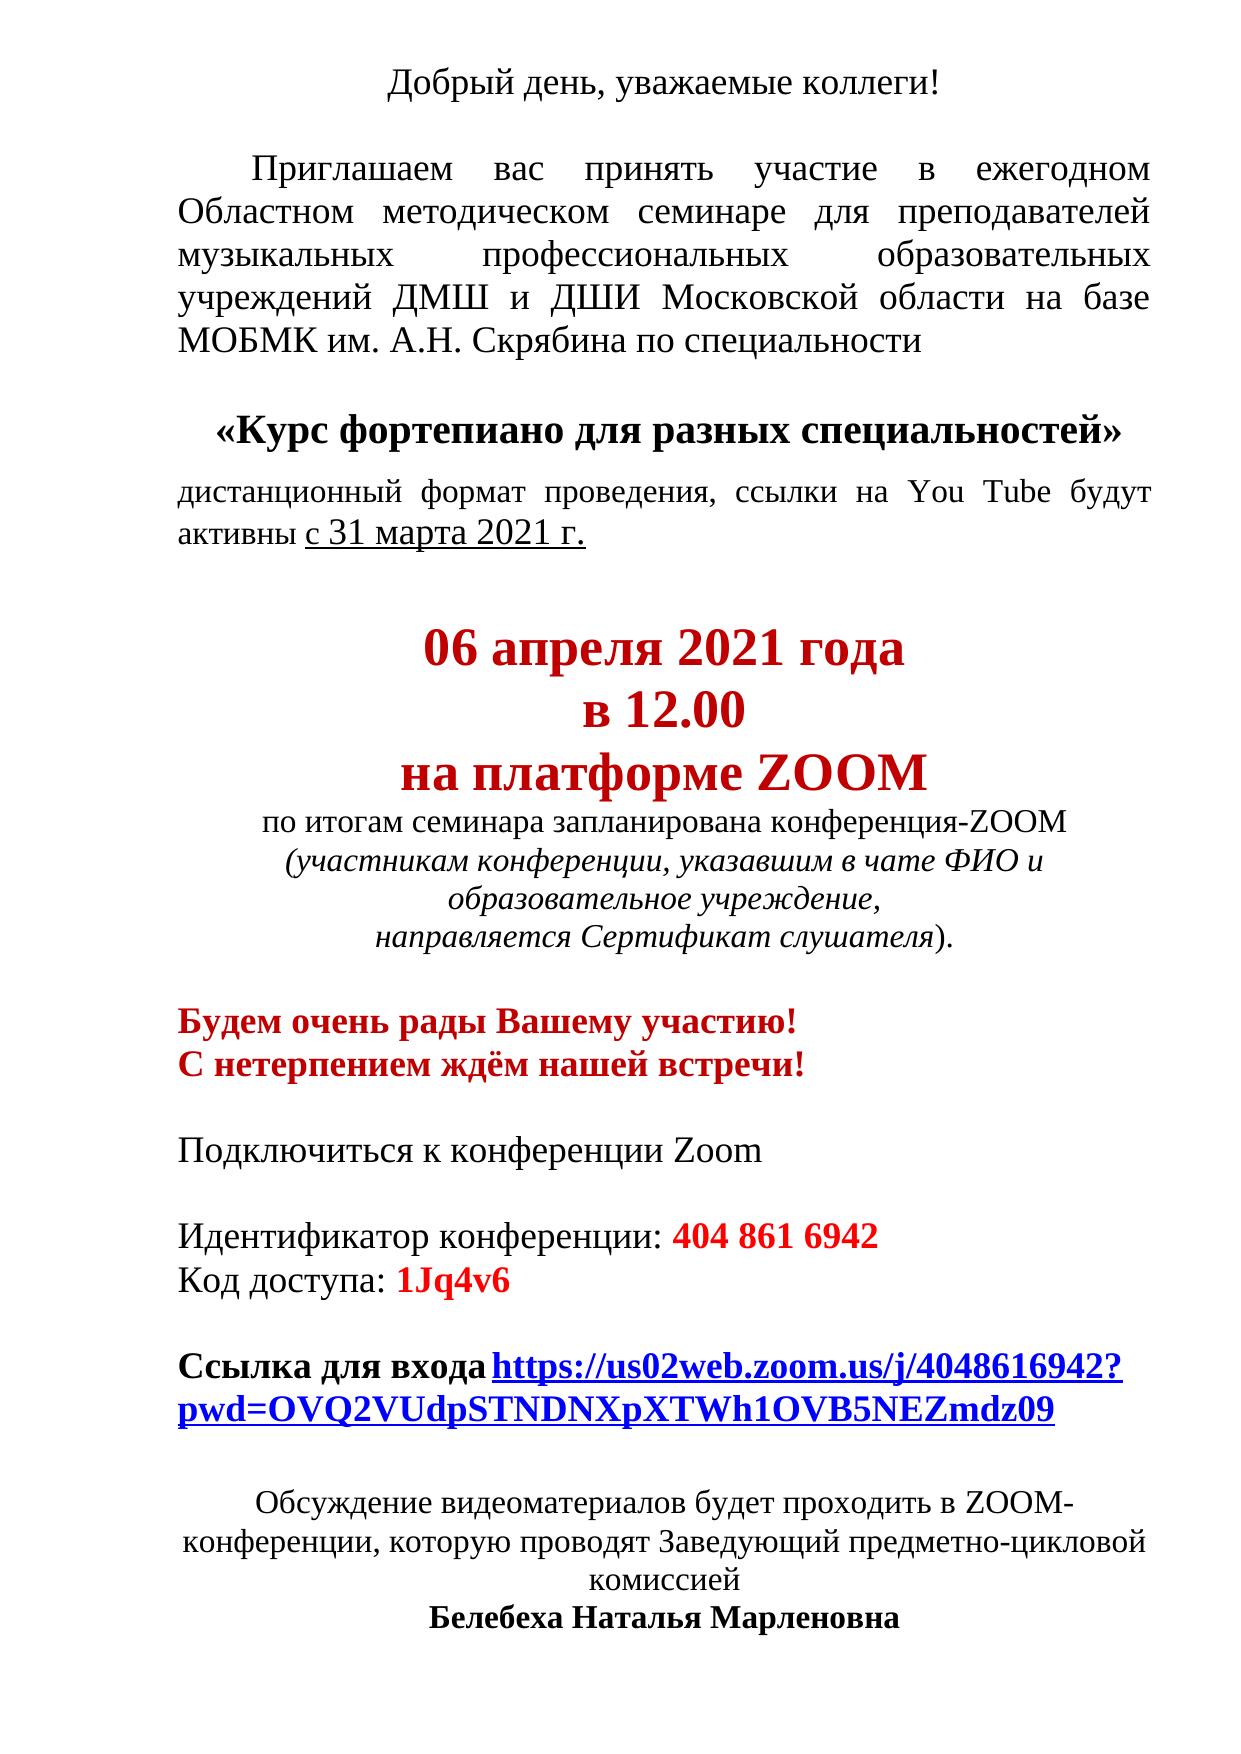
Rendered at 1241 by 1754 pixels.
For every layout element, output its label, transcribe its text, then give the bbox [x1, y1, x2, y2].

text Будем очень рады Вашему участию! [177, 998, 1152, 1041]
text Обсуждение видеоматериалов будет проходить в ZOOM-конференции, которую проводят Заведующий предметно-цикловой комиссией [177, 1482, 1152, 1597]
text направляется Сертификат слушателя). [177, 917, 1152, 955]
text Приглашаем вас принять участие в ежегодном Областном методическом семинаре для преподавателей музыкальных профессиональных образовательных учреждений ДМШ и ДШИ Московской области на базе МОБМК им. А.Н. Скрябина по специальности [177, 145, 1152, 361]
text дистанционный формат проведения, ссылки на You Tube будут активны с 31 марта 2021 г. [177, 471, 1152, 553]
text в 12.00 [177, 677, 1152, 739]
text по итогам семинара запланирована конференция-ZOOM (участникам конференции, указавшим в чате ФИО и образовательное учреждение, [177, 802, 1152, 917]
text на платформе ZOOM [177, 739, 1152, 802]
text Добрый день, уважаемые коллеги! [177, 59, 1152, 102]
text С нетерпением ждём нашей встречи! Подключиться к конференции Zoom Идентификатор конференции: 404 861 6942 Код доступа: 1Jq4v6 [177, 1041, 1152, 1300]
text 06 апреля 2021 года [177, 615, 1152, 677]
text Белебеха Наталья Марленовна [177, 1597, 1152, 1636]
text Ссылка для входа https://us02web.zoom.us/j/4048616942?pwd=OVQ2VUdpSTNDNXpXTWh1OVB5NEZmdz09 [177, 1343, 1152, 1429]
text «Курс фортепиано для разных специальностей» [177, 404, 1152, 452]
